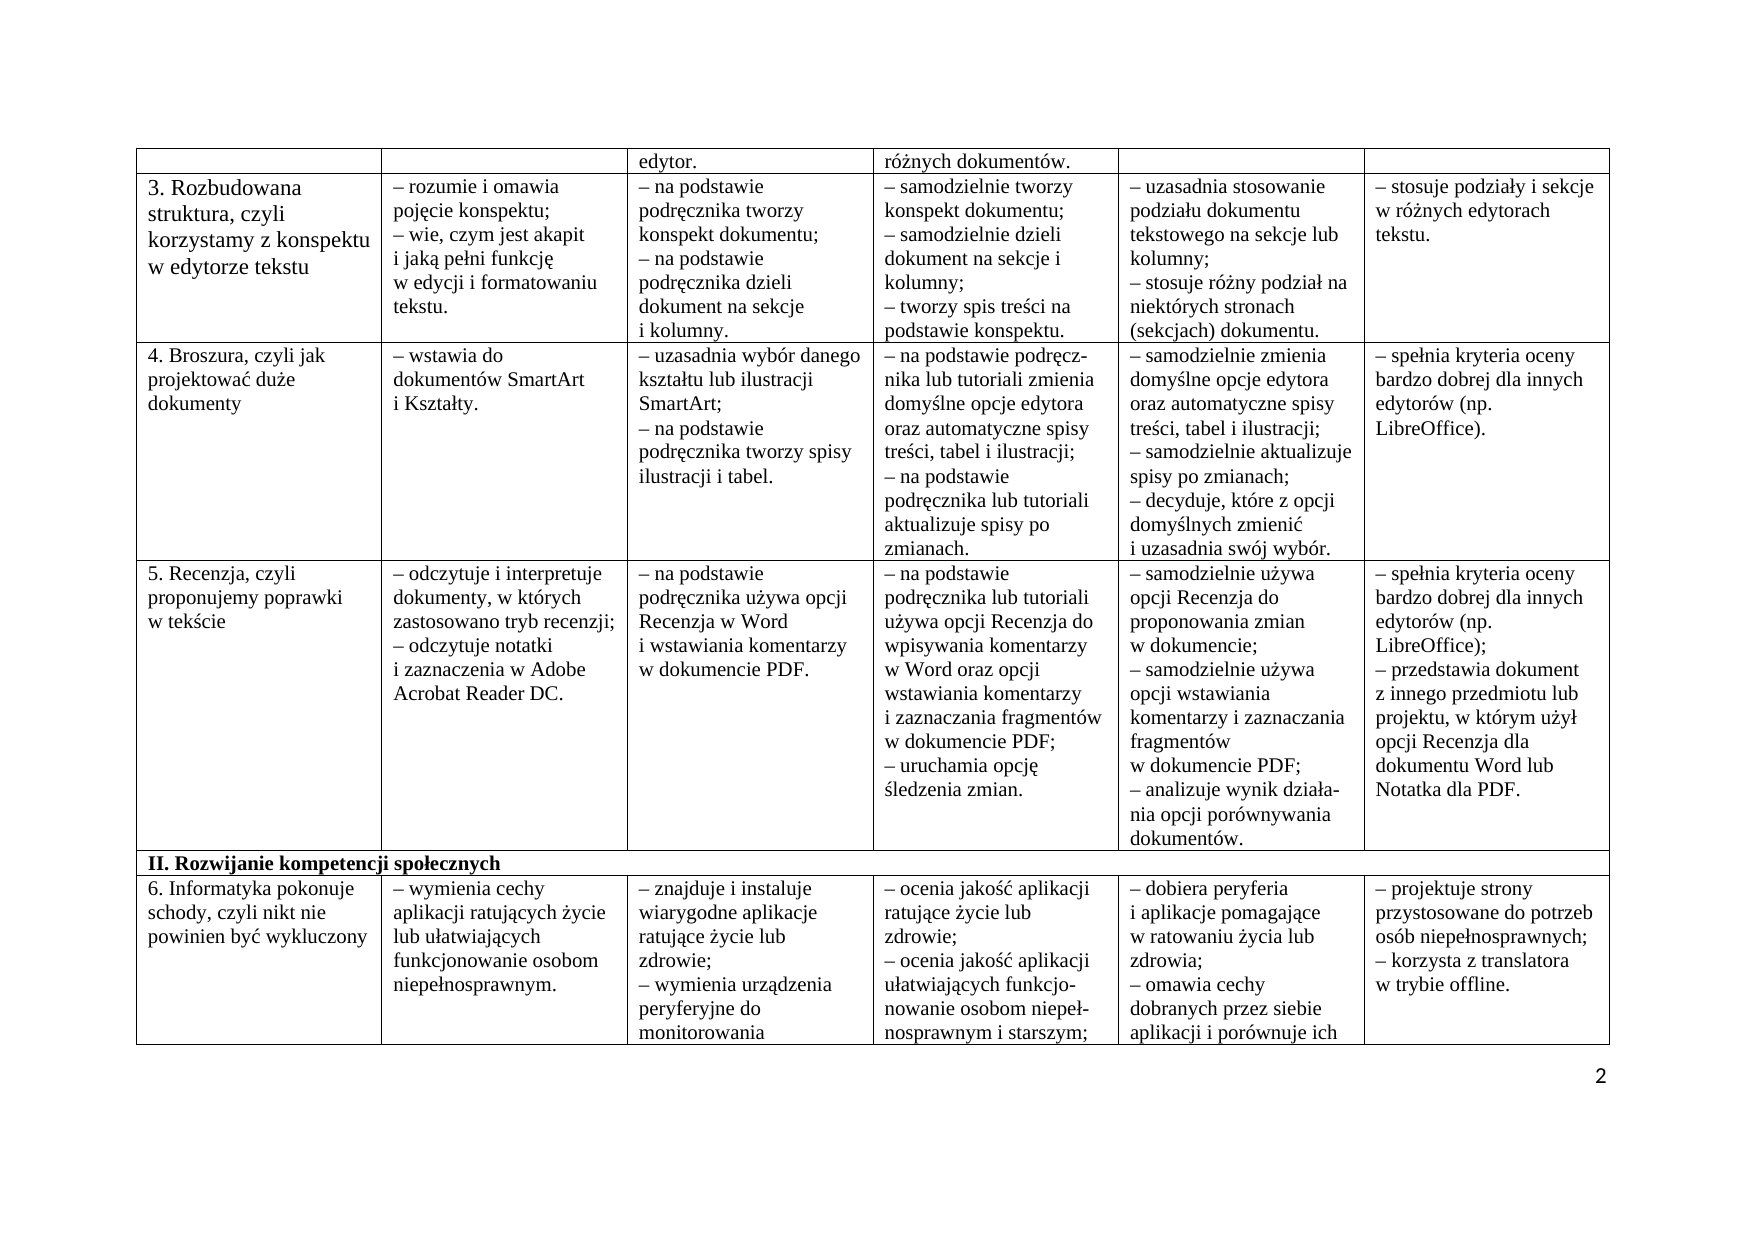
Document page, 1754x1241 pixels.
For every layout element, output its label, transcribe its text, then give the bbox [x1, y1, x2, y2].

table_cell – na podstawie podręcz- nika lub tutoriali zmienia domyślne opcje edytora oraz automatyczne spisy treści, tabel i ilustracji; – na podstawie podręcznika lub tutoriali aktualizuje spisy po zmianach. [874, 343, 1118, 560]
table_cell 3. Rozbudowana struktura, czyli korzystamy z konspektu w edytorze tekstu [137, 174, 381, 342]
table_cell – wstawia do dokumentów SmartArt i Kształty. [382, 343, 627, 560]
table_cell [382, 149, 627, 173]
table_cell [874, 876, 1118, 1044]
table_cell 5. Recenzja, czyli proponujemy poprawki w tekście [137, 561, 381, 849]
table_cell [628, 149, 873, 173]
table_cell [137, 876, 381, 1044]
table_cell – na podstawie podręcznika używa opcji Recenzja w Word i wstawiania komentarzy w dokumencie PDF. [628, 561, 873, 849]
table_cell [137, 149, 381, 173]
table_cell – odczytuje i interpretuje dokumenty, w których zastosowano tryb recenzji; – odczytuje notatki i zaznaczenia w Adobe Acrobat Reader DC. [382, 561, 627, 849]
table_cell – na podstawie podręcznika tworzy konspekt dokumentu; – na podstawie podręcznika dzieli dokument na sekcje i kolumny. [628, 174, 873, 342]
table_cell – samodzielnie zmienia domyślne opcje edytora oraz automatyczne spisy treści, tabel i ilustracji; – samodzielnie aktualizuje spisy po zmianach; – decyduje, które z opcji domyślnych zmienić i uzasadnia swój wybór. [1119, 343, 1364, 560]
table_cell – samodzielnie tworzy konspekt dokumentu; – samodzielnie dzieli dokument na sekcje i kolumny; – tworzy spis treści na podstawie konspektu. [874, 174, 1118, 342]
table_cell – samodzielnie używa opcji Recenzja do proponowania zmian w dokumencie; – samodzielnie używa opcji wstawiania komentarzy i zaznaczania fragmentów w dokumencie PDF; – analizuje wynik działa- nia opcji porównywania dokumentów. [1119, 561, 1364, 849]
table_cell II. Rozwijanie kompetencji społecznych [137, 851, 1609, 875]
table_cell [382, 876, 627, 1044]
table_cell 4. Broszura, czyli jak projektować duże dokumenty [137, 343, 381, 560]
table_cell – stosuje podziały i sekcje w różnych edytorach tekstu. [1365, 174, 1609, 342]
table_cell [1119, 149, 1364, 173]
table_cell – uzasadnia wybór danego kształtu lub ilustracji SmartArt; – na podstawie podręcznika tworzy spisy ilustracji i tabel. [628, 343, 873, 560]
table_cell – na podstawie podręcznika lub tutoriali używa opcji Recenzja do wpisywania komentarzy w Word oraz opcji wstawiania komentarzy i zaznaczania fragmentów w dokumencie PDF; – uruchamia opcję śledzenia zmian. [874, 561, 1118, 849]
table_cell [1365, 876, 1609, 1044]
table_cell – rozumie i omawia pojęcie konspektu; – wie, czym jest akapit i jaką pełni funkcję w edycji i formatowaniu tekstu. [382, 174, 627, 342]
table_cell – uzasadnia stosowanie podziału dokumentu tekstowego na sekcje lub kolumny; – stosuje różny podział na niektórych stronach (sekcjach) dokumentu. [1119, 174, 1364, 342]
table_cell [1365, 149, 1609, 173]
table_cell – spełnia kryteria oceny bardzo dobrej dla innych edytorów (np. LibreOffice); – przedstawia dokument z innego przedmiotu lub projektu, w którym użył opcji Recenzja dla dokumentu Word lub Notatka dla PDF. [1365, 561, 1609, 849]
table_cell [874, 149, 1118, 173]
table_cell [1119, 876, 1364, 1044]
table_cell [628, 876, 873, 1044]
table_cell – spełnia kryteria oceny bardzo dobrej dla innych edytorów (np. LibreOffice). [1365, 343, 1609, 560]
